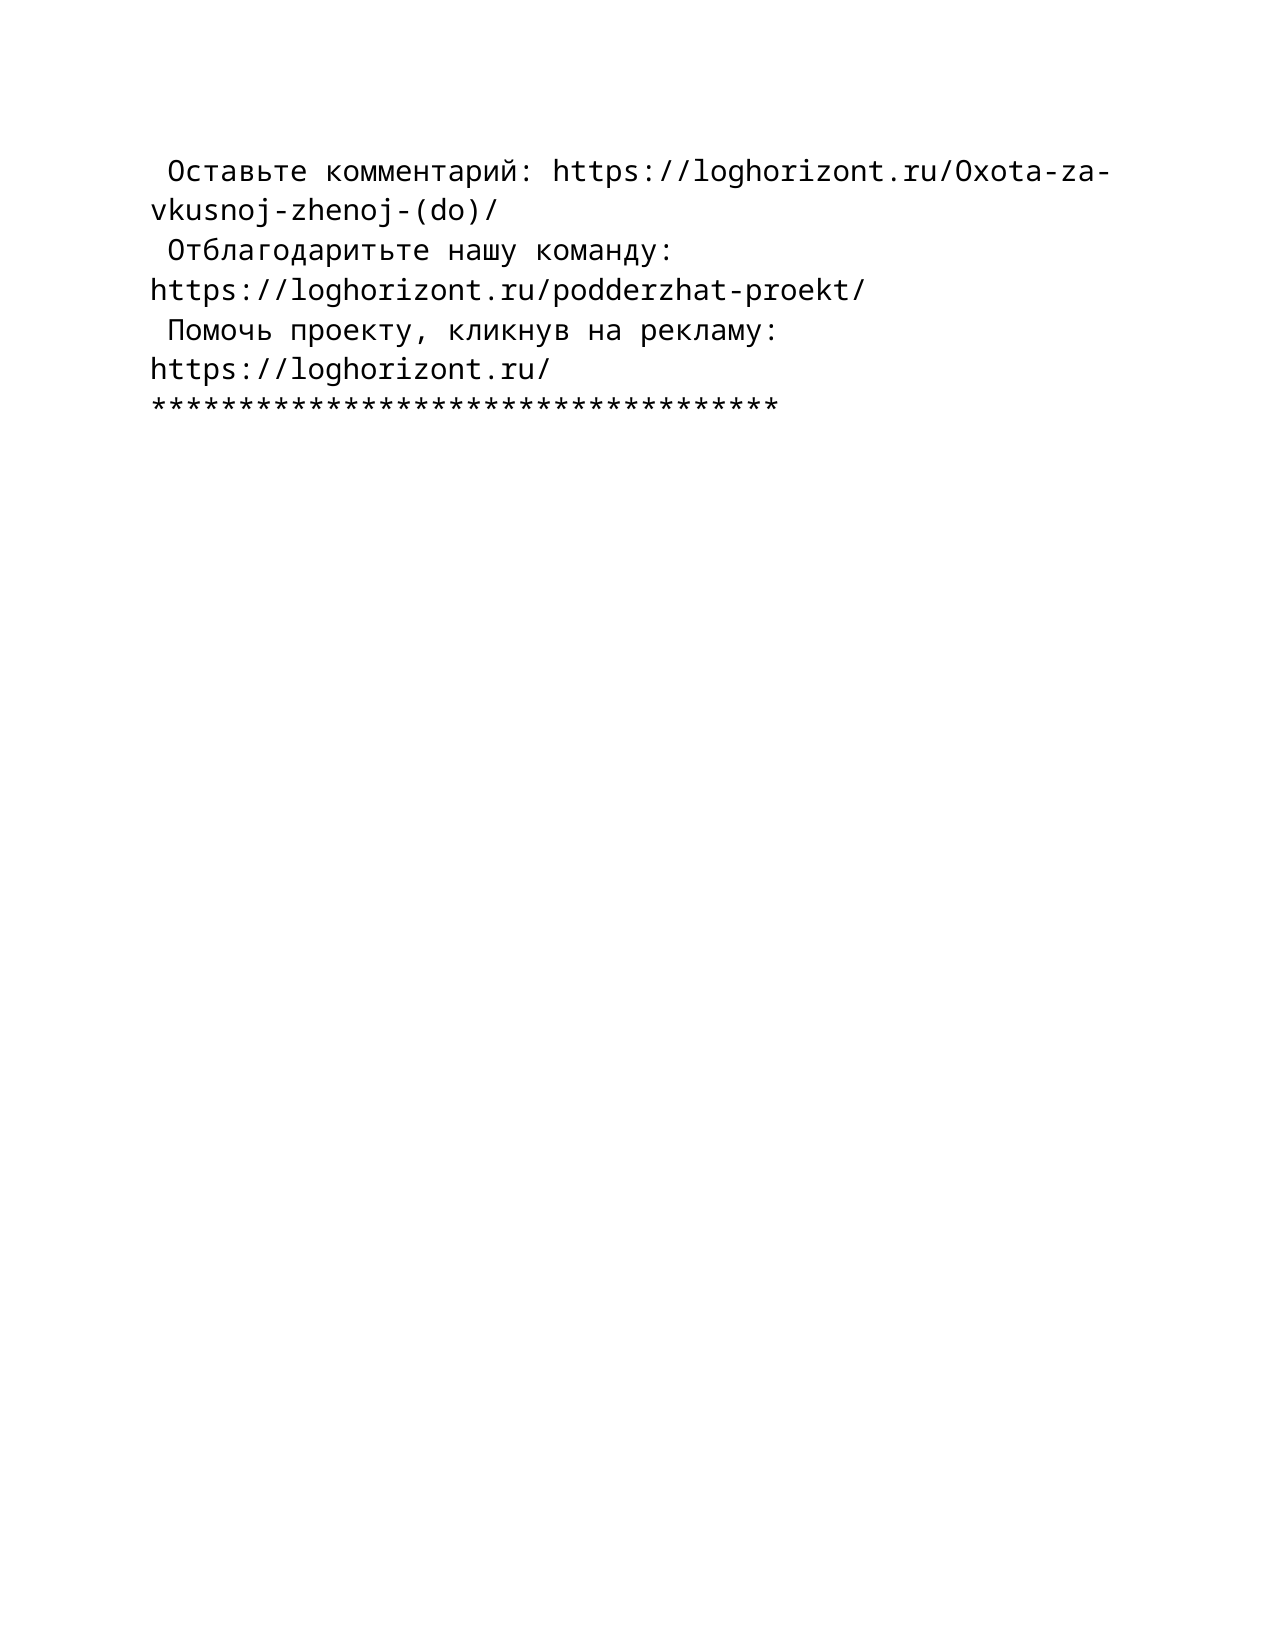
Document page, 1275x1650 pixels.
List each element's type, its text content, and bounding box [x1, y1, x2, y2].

text Помочь проекту, кликнув на рекламу: https://loghorizont.ru/ [150, 309, 1125, 388]
text Отблагодаритьте нашу команду: https://loghorizont.ru/podderzhat-proekt/ [150, 229, 1125, 309]
text ************************************ [150, 388, 1125, 428]
text Оставьте комментарий: https://loghorizont.ru/Oxota-za-vkusnoj-zhenoj-(do)/ [150, 150, 1125, 229]
